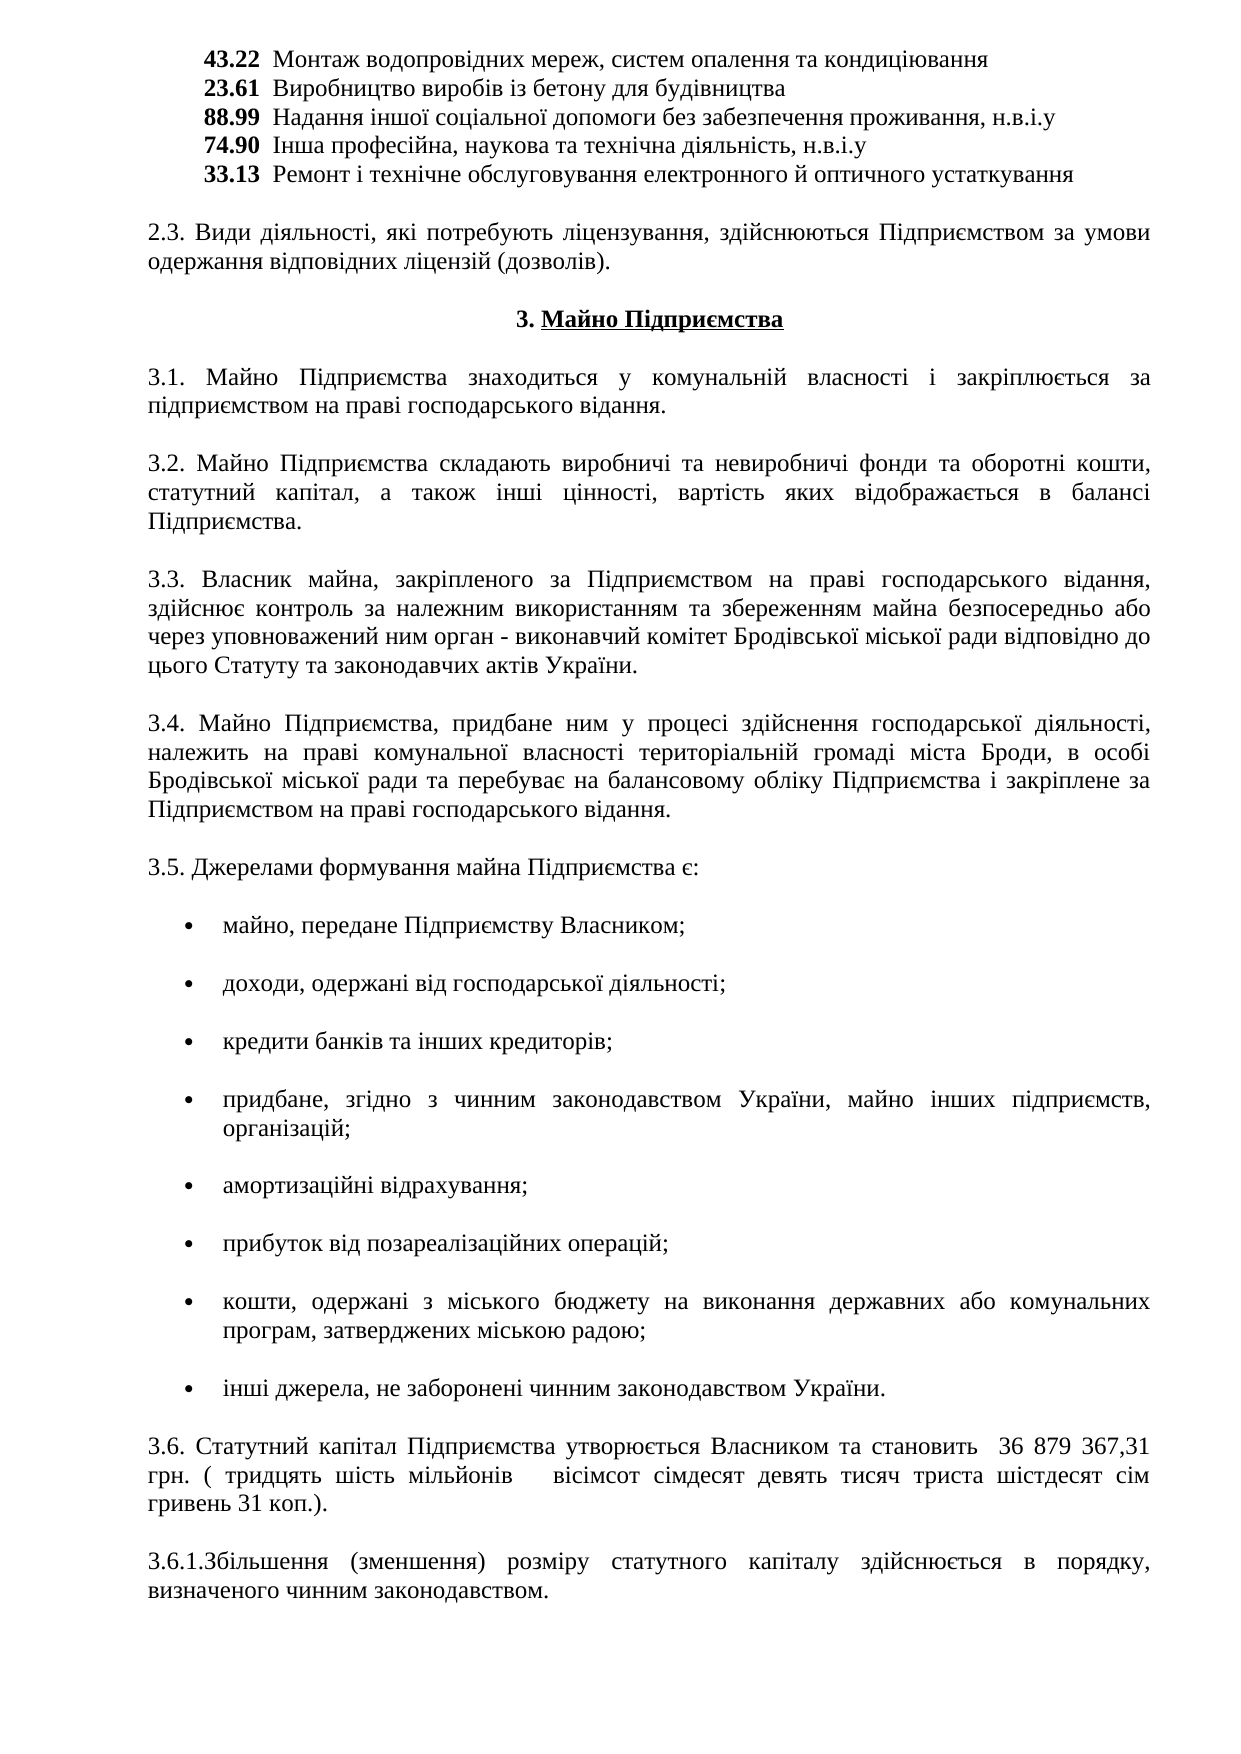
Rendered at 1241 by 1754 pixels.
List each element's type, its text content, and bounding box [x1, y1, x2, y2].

text 74.90 Інша професійна, наукова та технічна діяльність, н.в.і.у [204, 131, 1152, 159]
text 3.2. Майно Підприємства складають виробничі та невиробничі фонди та оборотні кошти, статутний капітал, а також інші цінності, вартість яких відображається в балансі Підприємства. [148, 448, 1152, 535]
text 3.4. Майно Підприємства, придбане ним у процесі здійснення господарської діяльності, належить на праві комунальної власності територіальній громаді міста Броди, в особі Бродівської міської ради та перебуває на балансовому обліку Підприємства і закріплене за Підприємством на праві господарського відання. [148, 708, 1152, 823]
text 3.6.1.Збільшення (зменшення) розміру статутного капіталу здійснюється в порядку, визначеного чинним законодавством. [148, 1546, 1152, 1604]
list майно, передане Підприємству Власником; [185, 910, 1152, 939]
list кредити банків та інших кредиторів; [185, 1026, 1152, 1055]
text 33.13 Ремонт і технічне обслуговування електронного й оптичного устаткування [204, 159, 1152, 188]
list придбане, згідно з чинним законодавством України, майно інших підприємств, організацій; [185, 1084, 1152, 1141]
text 23.61 Виробництво виробів із бетону для будівництва [204, 73, 1152, 102]
text 2.3. Види діяльності, які потребують ліцензування, здійснюються Підприємством за умови одержання відповідних ліцензій (дозволів). [148, 217, 1152, 275]
text 3.6. Статутний капітал Підприємства утворюється Власником та становить 36 879 367,31 грн. ( тридцять шість мільйонів вісімсот сімдесят девять тисяч триста шістдесят сім гривень 31 коп.). [148, 1431, 1152, 1517]
text 88.99 Надання іншої соціальної допомоги без забезпечення проживання, н.в.і.у [204, 102, 1152, 131]
list прибуток від позареалізаційних операцій; [185, 1228, 1152, 1257]
list інші джерела, не заборонені чинним законодавством України. [185, 1373, 1152, 1402]
text 3.1. Майно Підприємства знаходиться у комунальній власності і закріплюється за підприємством на праві господарського відання. [148, 362, 1152, 419]
list кошти, одержані з міського бюджету на виконання державних або комунальних програм, затверджених міською радою; [185, 1286, 1152, 1344]
text 43.22 Монтаж водопровідних мереж, систем опалення та кондиціювання [204, 44, 1152, 73]
text 3. Майно Підприємства [148, 304, 1152, 333]
list доходи, одержані від господарської діяльності; [185, 968, 1152, 997]
text 3.3. Власник майна, закріпленого за Підприємством на праві господарського відання, здійснює контроль за належним використанням та збереженням майна безпосередньо або через уповноважений ним орган - виконавчий комітет Бродівської міської ради відповідно до цього Статуту та законодавчих актів України. [148, 564, 1152, 679]
list амортизаційні відрахування; [185, 1171, 1152, 1199]
text 3.5. Джерелами формування майна Підприємства є: [148, 852, 1152, 881]
